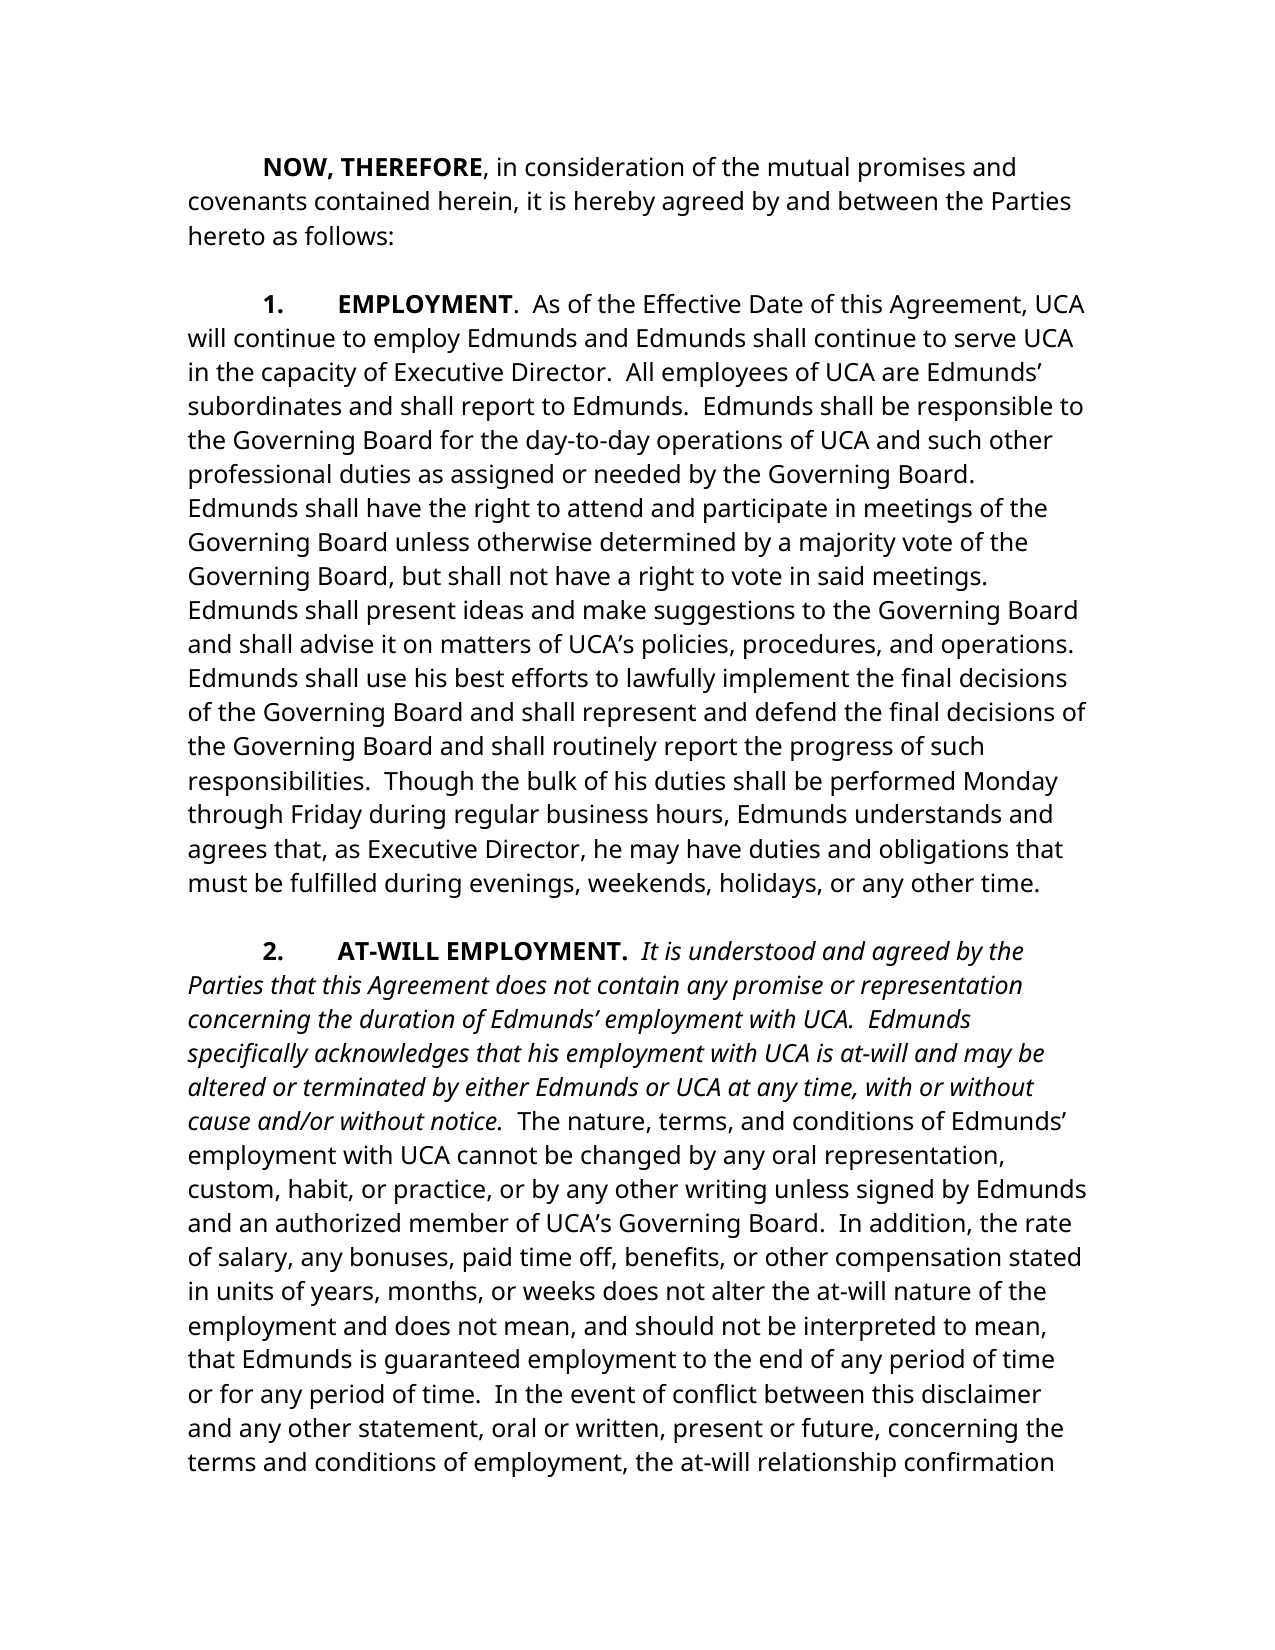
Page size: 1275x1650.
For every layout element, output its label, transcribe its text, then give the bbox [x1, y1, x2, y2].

text 1. EMPLOYMENT. As of the Effective Date of this Agreement, UCA will continue to employ Edmunds and Edmunds shall continue to serve UCA in the capacity of Executive Director. All employees of UCA are Edmunds’ subordinates and shall report to Edmunds. Edmunds shall be responsible to the Governing Board for the day-to-day operations of UCA and such other professional duties as assigned or needed by the Governing Board. Edmunds shall have the right to attend and participate in meetings of the Governing Board unless otherwise determined by a majority vote of the Governing Board, but shall not have a right to vote in said meetings. Edmunds shall present ideas and make suggestions to the Governing Board and shall advise it on matters of UCA’s policies, procedures, and operations. Edmunds shall use his best efforts to lawfully implement the final decisions of the Governing Board and shall represent and defend the final decisions of the Governing Board and shall routinely report the progress of such responsibilities. Though the bulk of his duties shall be performed Monday through Friday during regular business hours, Edmunds understands and agrees that, as Executive Director, he may have duties and obligations that must be fulfilled during evenings, weekends, holidays, or any other time. [187, 286, 1087, 899]
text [187, 933, 1087, 1478]
text NOW, THEREFORE, in consideration of the mutual promises and covenants contained herein, it is hereby agreed by and between the Parties hereto as follows: [187, 150, 1087, 252]
